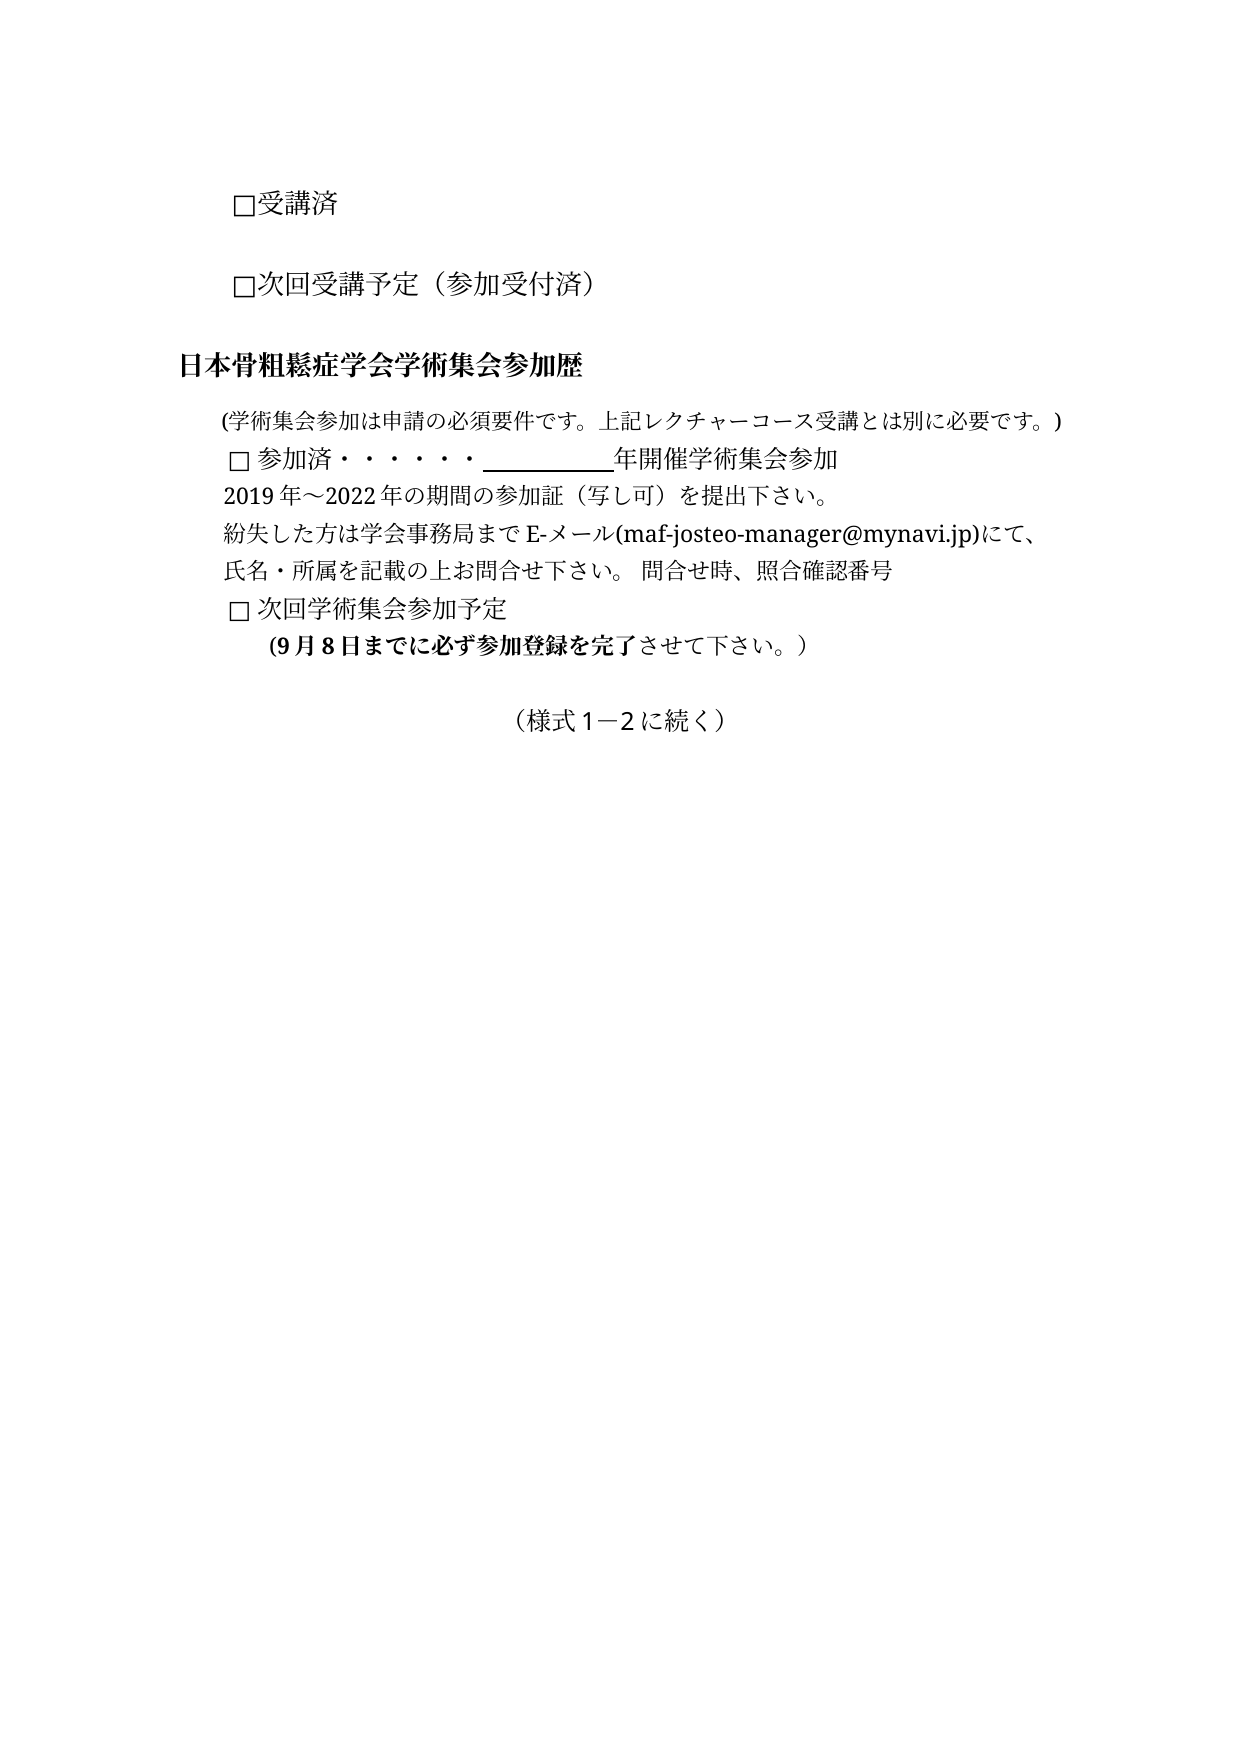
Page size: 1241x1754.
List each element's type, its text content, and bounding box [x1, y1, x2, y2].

text □受講済 [177, 164, 1063, 239]
text 氏名・所属を記載の上お問合せ下さい。 問合せ時、照合確認番号 [177, 551, 1063, 589]
text (学術集会参加は申請の必須要件です。上記レクチャーコース受講とは別に必要です。) [177, 401, 1063, 439]
text (9月8日までに必ず参加登録を完了させて下さい。） [177, 626, 1063, 664]
text □次回受講予定（参加受付済） [177, 245, 1063, 320]
text □ 参加済・・・・・・ 年開催学術集会参加 [177, 439, 1063, 476]
text 日本骨粗鬆症学会学術集会参加歴 [177, 326, 1063, 401]
text 紛失した方は学会事務局までE-メール(maf-josteo-manager@mynavi.jp)にて、 [177, 514, 1063, 551]
text □ 次回学術集会参加予定 [177, 589, 1063, 626]
text 2019年～2022年の期間の参加証（写し可）を提出下さい。 [177, 476, 1063, 514]
text （様式1－2に続く） [177, 701, 1063, 739]
